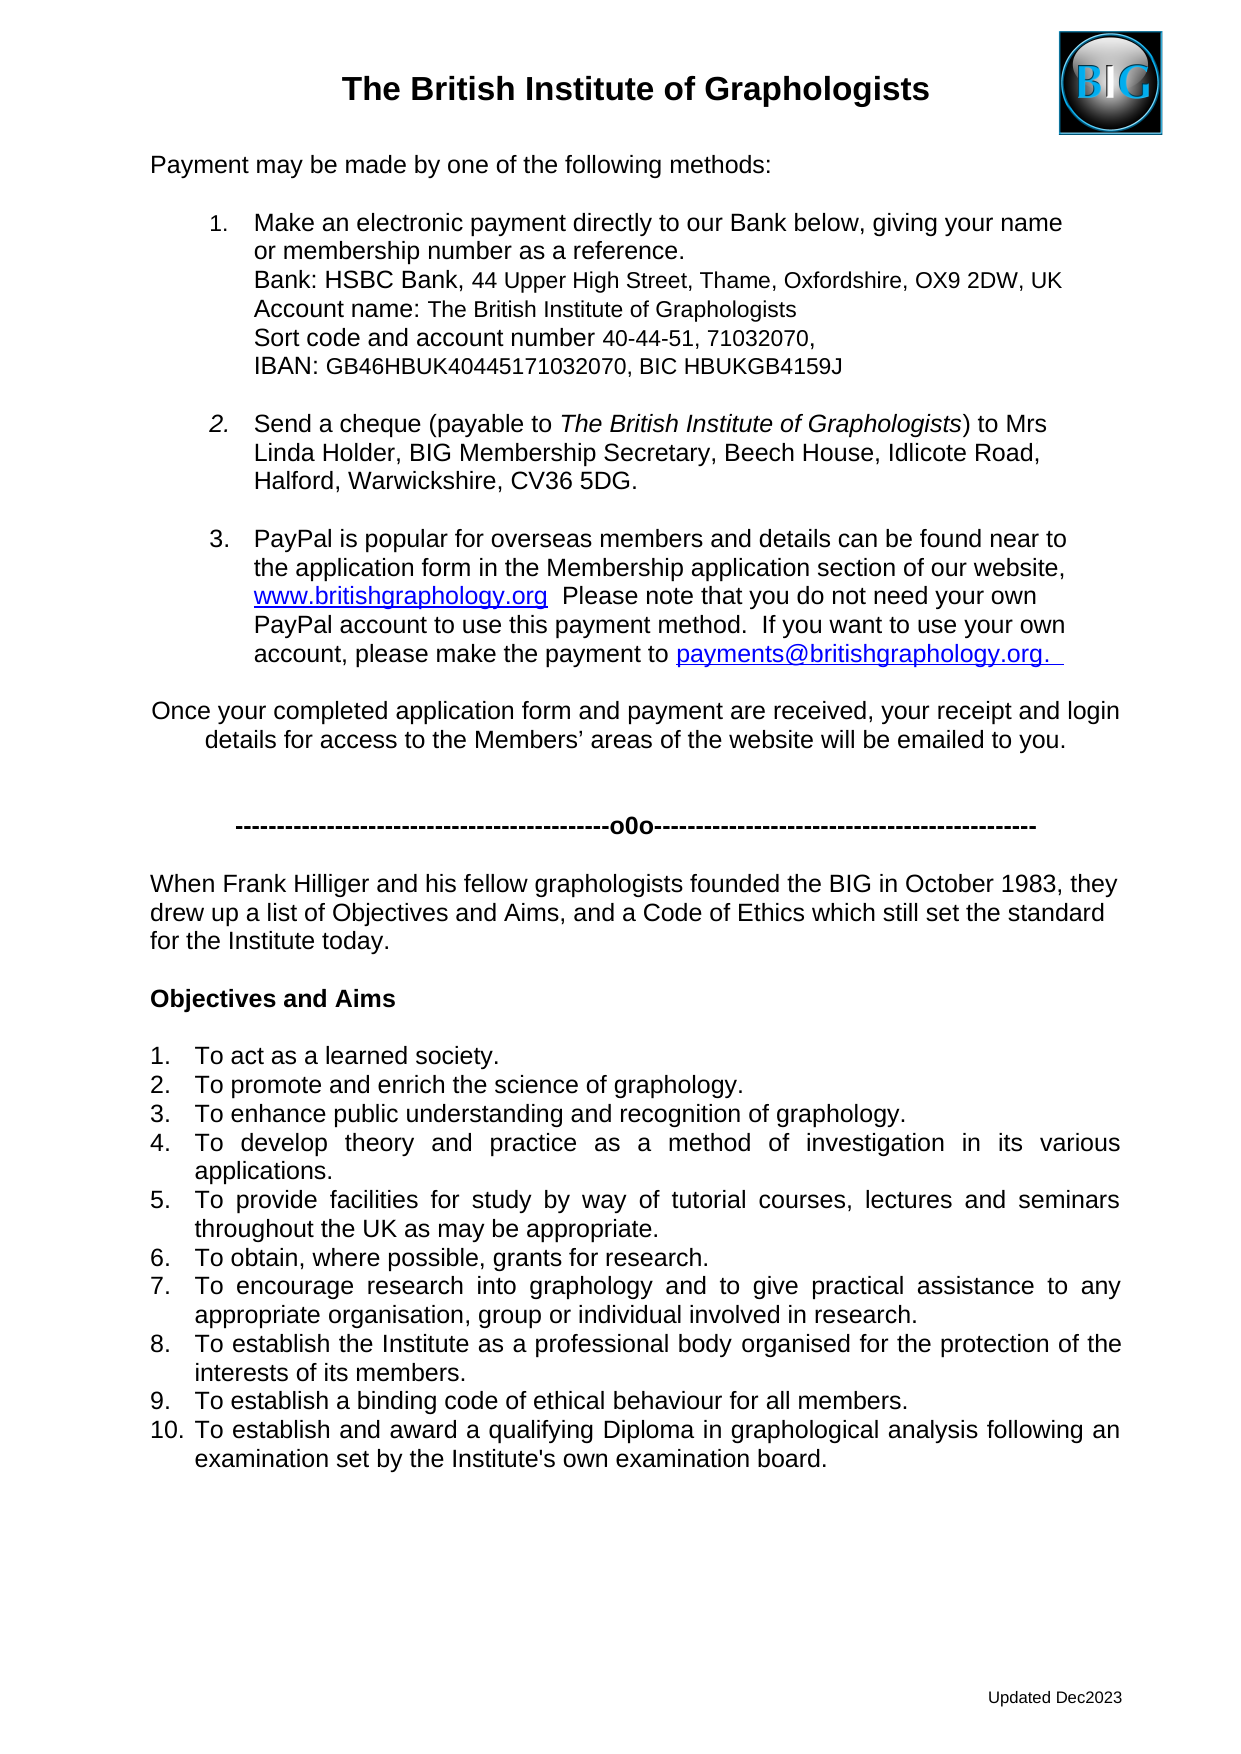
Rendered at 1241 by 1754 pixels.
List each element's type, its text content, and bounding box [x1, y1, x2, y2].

list To develop theory and practice as a method of investigation in its various applications. [150, 1127, 1122, 1185]
text Once your completed application form and payment are received, your receipt and login details for access to the Members’ areas of the website will be emailed to you. [150, 696, 1122, 754]
text When Frank Hilliger and his fellow graphologists founded the BIG in October 1983, they drew up a list of Objectives and Aims, and a Code of Ethics which still set the standard for the Institute today. [150, 869, 1122, 955]
list To establish a binding code of ethical behaviour for all members. [150, 1386, 1122, 1415]
text Payment may be made by one of the following methods: [150, 150, 1122, 179]
list To establish the Institute as a professional body organised for the protection of the interests of its members. [150, 1329, 1122, 1386]
text ---------------------------------------------o0o---------------------------------------------- [150, 811, 1122, 840]
list To enhance public understanding and recognition of graphology. [150, 1099, 1122, 1127]
list To promote and enrich the science of graphology. [150, 1070, 1122, 1099]
picture [1062, 34, 1102, 73]
list Make an electronic payment directly to our Bank below, giving your name or membership number as a reference. Bank: HSBC Bank, 44 Upper High Street, Thame, Oxfordshire, OX9 2DW, UK Account name: The British Institute of Graphologists Sort code and account number 40-44-51, 71032070, IBAN: GB46HBUK40445171032070, BIC HBUKGB4159J [209, 207, 1080, 380]
list To encourage research into graphology and to give practical assistance to any appropriate organisation, group or individual involved in research. [150, 1271, 1122, 1329]
list To obtain, where possible, grants for research. [150, 1242, 1122, 1271]
picture [1062, 94, 1101, 133]
list To establish and award a qualifying Diploma in graphological analysis following an examination set by the Institute's own examination board. [150, 1415, 1122, 1472]
text Objectives and Aims [150, 984, 1122, 1012]
picture [1119, 34, 1163, 133]
list To provide facilities for study by way of tutorial courses, lectures and seminars throughout the UK as may be appropriate. [150, 1185, 1122, 1242]
list To act as a learned society. [150, 1041, 1122, 1070]
list PayPal is popular for overseas members and details can be found near to the application form in the Membership application section of our website, www.britishgraphology.org Please note that you do not need your own PayPal account to use this payment method. If you want to use your own account, please make the payment to payments@britishgraphology.org. [209, 524, 1080, 667]
list Send a cheque (payable to The British Institute of Graphologists) to Mrs Linda Holder, BIG Membership Secretary, Beech House, Idlicote Road, Halford, Warwickshire, CV36 5DG. [209, 409, 1080, 495]
picture [1065, 37, 1158, 130]
